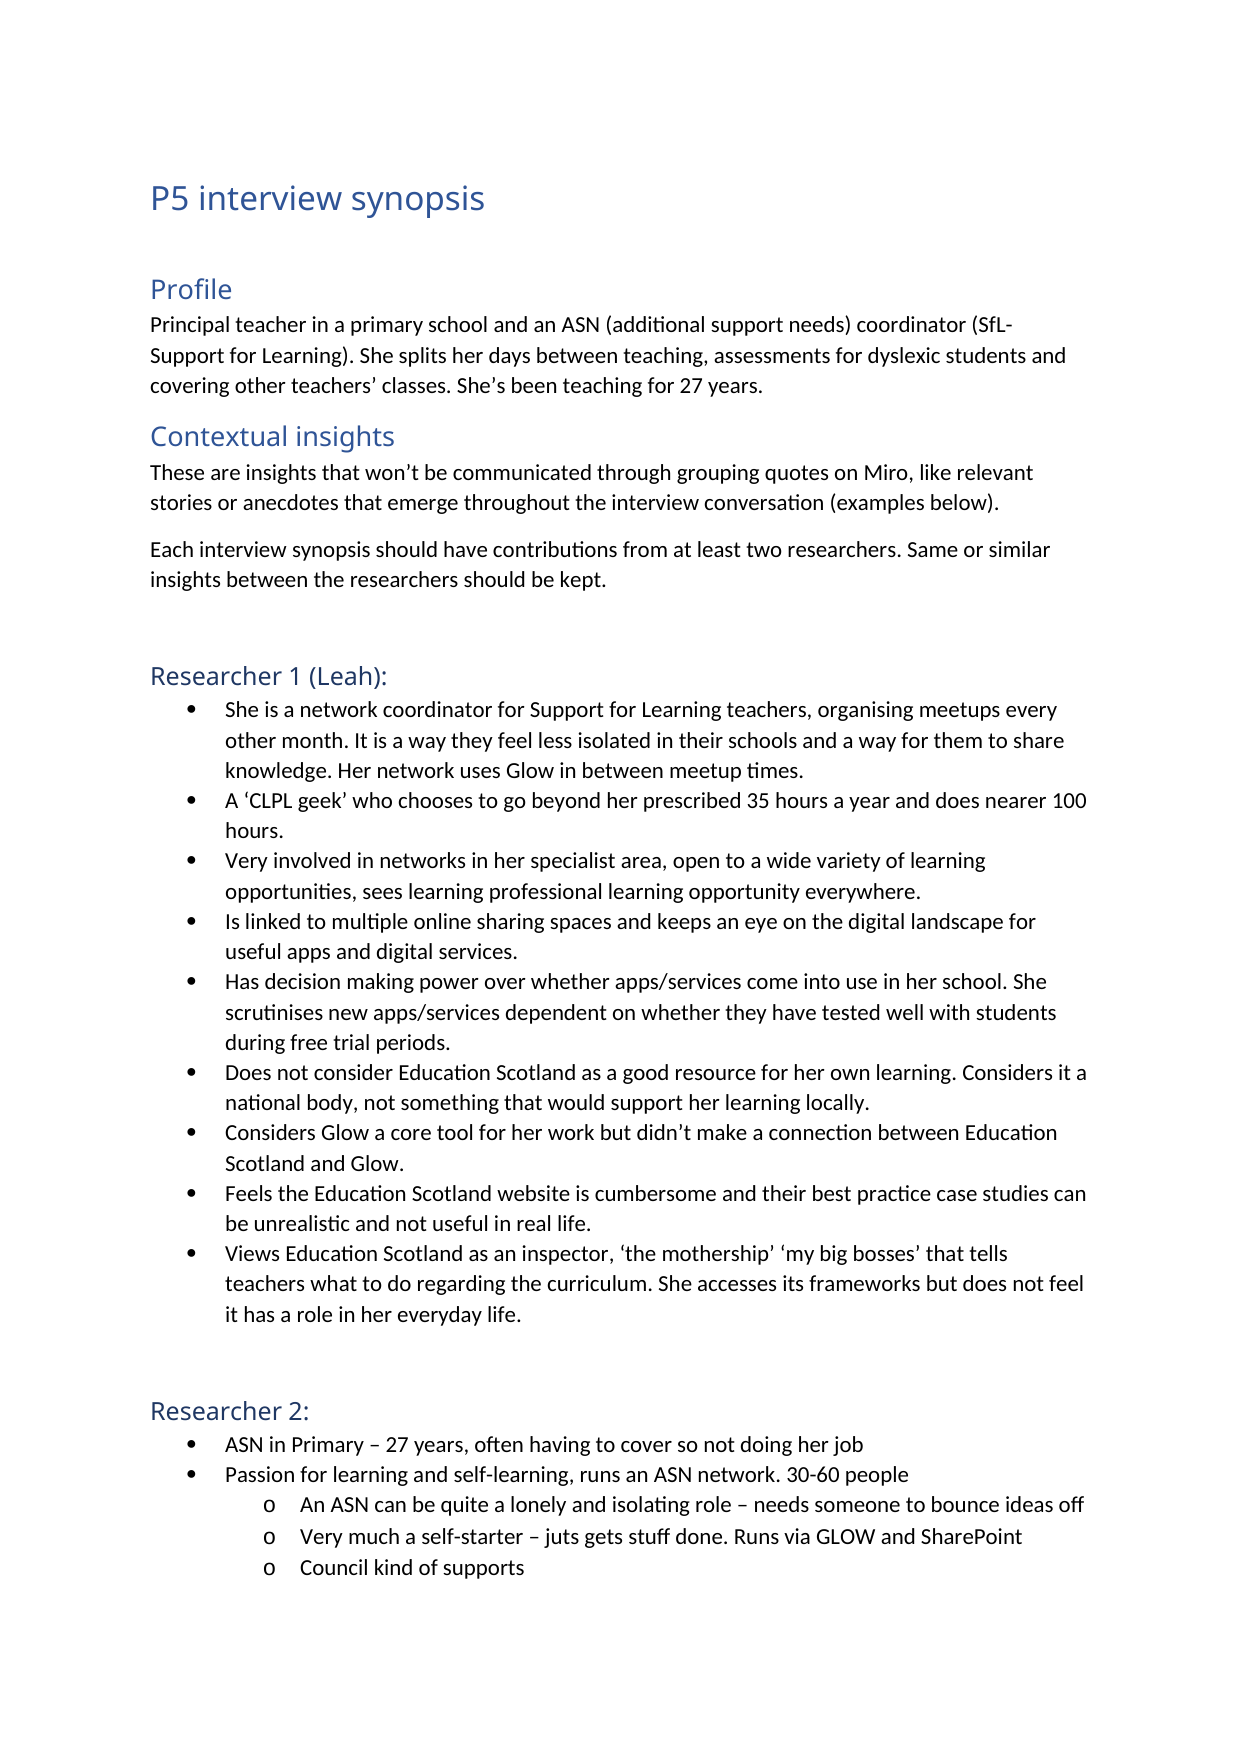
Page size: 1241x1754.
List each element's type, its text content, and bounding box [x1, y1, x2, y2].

list An ASN can be quite a lonely and isolating role – needs someone to bounce ideas off [262, 1491, 1090, 1520]
subtitle Researcher 2: [150, 1393, 1090, 1427]
list She is a network coordinator for Support for Learning teachers, organising meetups every other month. It is a way they feel less isolated in their schools and a way for them to share knowledge. Her network uses Glow in between meetup times. [187, 696, 1090, 784]
list A ‘CLPL geek’ who chooses to go beyond her prescribed 35 hours a year and does nearer 100 hours. [187, 786, 1090, 844]
list Council kind of supports [262, 1553, 1090, 1583]
list Is linked to multiple online sharing spaces and keeps an eye on the digital landscape for useful apps and digital services. [187, 907, 1090, 965]
list Considers Glow a core tool for her work but didn’t make a connection between Education Scotland and Glow. [187, 1118, 1090, 1177]
subtitle Contextual insights [150, 418, 1090, 455]
text Each interview synopsis should have contributions from at least two researchers. Same or similar insights between the researchers should be kept. [150, 535, 1090, 593]
list Passion for learning and self-learning, runs an ASN network. 30-60 people [187, 1460, 1090, 1488]
list Very much a self-starter – juts gets stuff done. Runs via GLOW and SharePoint [262, 1522, 1090, 1551]
list Views Education Scotland as an inspector, ‘the mothership’ ‘my big bosses’ that tells teachers what to do regarding the curriculum. She accesses its frameworks but does not feel it has a role in her everyday life. [187, 1239, 1090, 1328]
list Has decision making power over whether apps/services come into use in her school. She scrutinises new apps/services dependent on whether they have tested well with students during free trial periods. [187, 967, 1090, 1056]
list Very involved in networks in her specialist area, open to a wide variety of learning opportunities, sees learning professional learning opportunity everywhere. [187, 847, 1090, 905]
subtitle Researcher 1 (Leah): [150, 659, 1090, 693]
text These are insights that won’t be communicated through grouping quotes on Miro, like relevant stories or anecdotes that emerge throughout the interview conversation (examples below). [150, 458, 1090, 516]
subtitle P5 interview synopsis [150, 175, 1090, 220]
list ASN in Primary – 27 years, often having to cover so not doing her job [187, 1430, 1090, 1458]
list Feels the Education Scotland website is cumbersome and their best practice case studies can be unrealistic and not useful in real life. [187, 1179, 1090, 1237]
subtitle Profile [150, 271, 1090, 308]
text Principal teacher in a primary school and an ASN (additional support needs) coordinator (SfL- Support for Learning). She splits her days between teaching, assessments for dyslexic students and covering other teachers’ classes. She’s been teaching for 27 years. [150, 311, 1090, 399]
list Does not consider Education Scotland as a good resource for her own learning. Considers it a national body, not something that would support her learning locally. [187, 1058, 1090, 1116]
